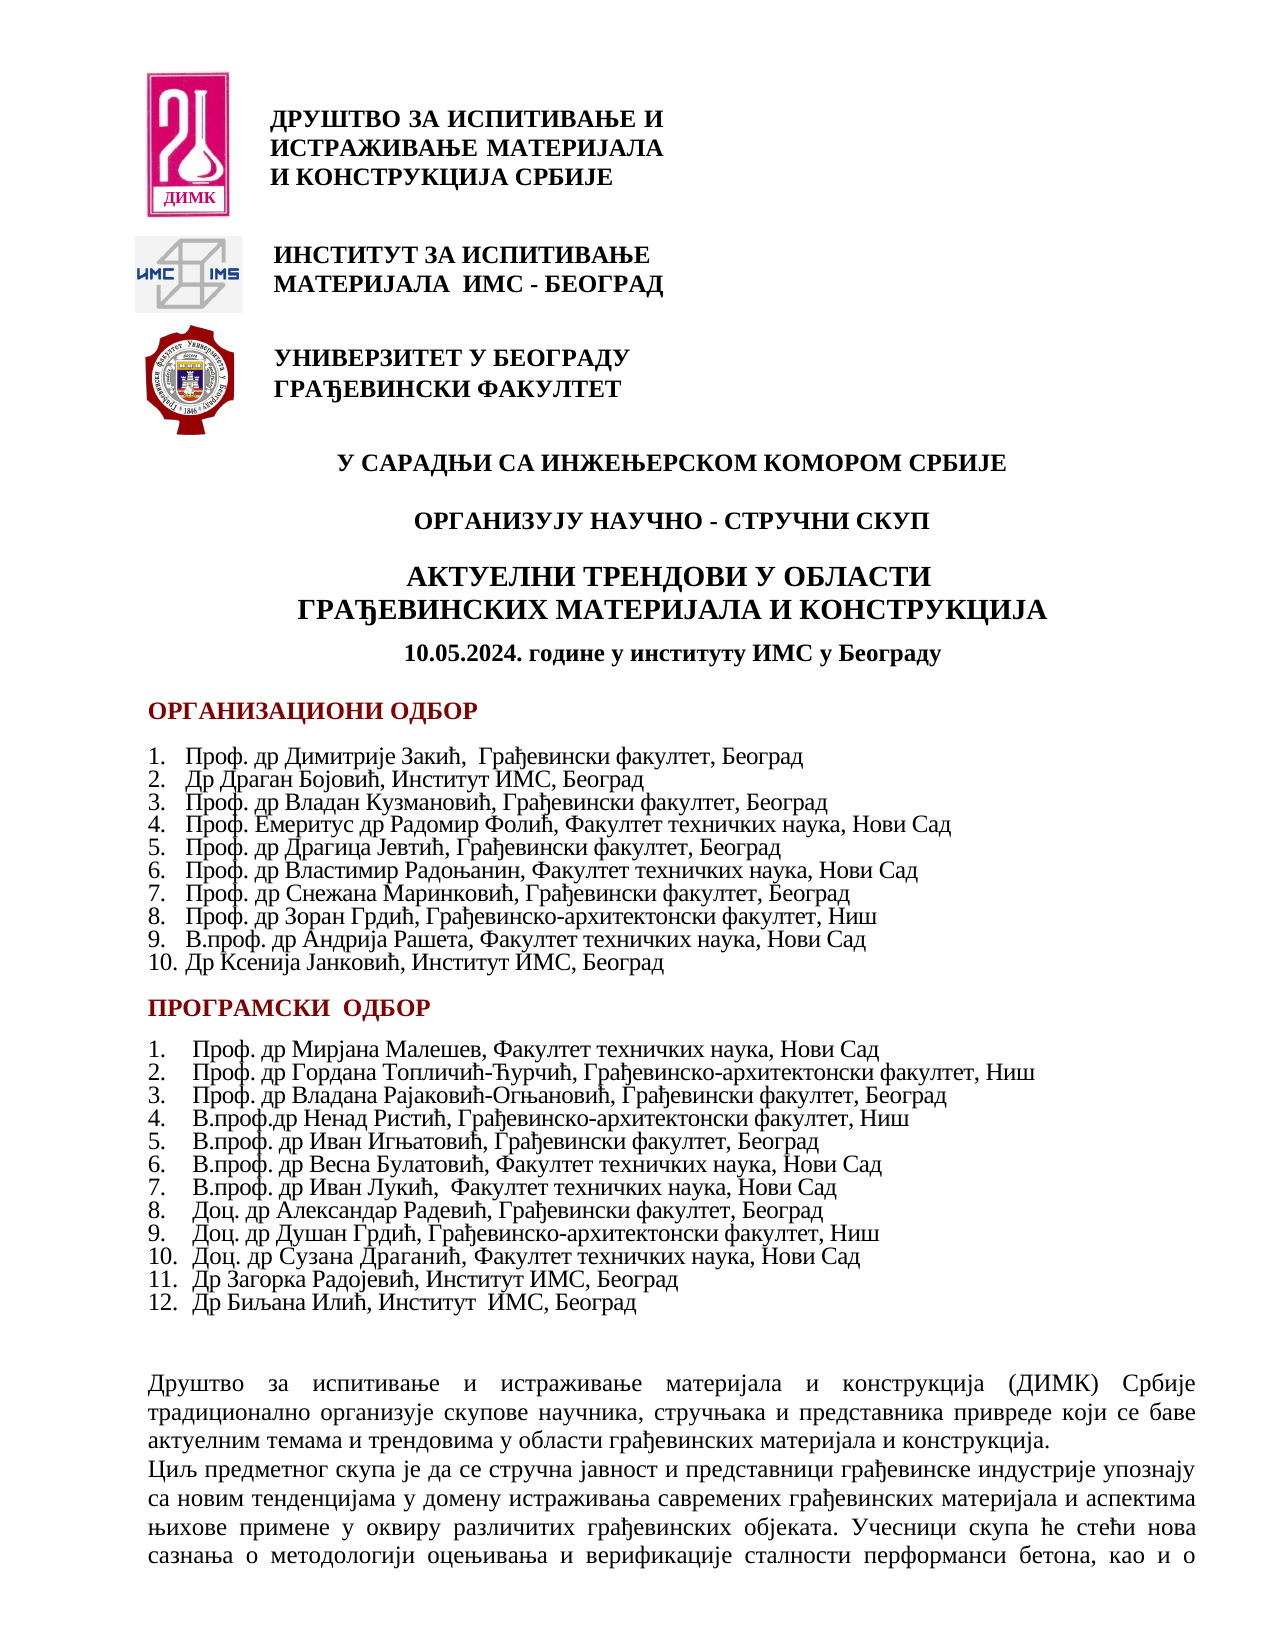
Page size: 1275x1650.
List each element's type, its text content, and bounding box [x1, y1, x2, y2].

list Др Загорка Радојевић, Институт ИМС, Београд [148, 1270, 1197, 1291]
text АКТУЕЛНИ ТРЕНДОВИ У ОБЛАСТИ ГРАЂЕВИНСКИХ МАТЕРИЈАЛА И КОНСТРУКЦИЈА [148, 559, 1197, 626]
list Проф. др Зоран Грдић, Грађевинско-архитектонски факултет, Ниш [730, 908, 1197, 929]
text Друштво за испитивање и истраживање материјала и конструкција (ДИМК) Србије традиционално организује скупове научника, стручњака и представника привреде који се баве актуелним темама и трендовима у области грађевинских материјала и конструкција. [148, 1368, 1197, 1454]
list Проф. Емеритус др Радомир Фолић, Факултет техничких наука, Нови Сад [236, 816, 1197, 837]
list В.проф. др Иван Лукић, Факултет техничких наука, Нови Сад [260, 1179, 1197, 1199]
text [148, 1454, 1197, 1569]
text ОРГАНИЗАЦИОНИ ОДБОР [148, 696, 1197, 724]
list В.проф. др Иван Игњатовић, Грађевински факултет, Београд [640, 1133, 1197, 1154]
list Проф. др Димитрије Закић, Грађевински факултет, Београд [624, 747, 1197, 768]
list Проф. др Гордана Топличић-Ћурчић, Грађевинско-архитектонски факултет, Ниш [242, 1064, 629, 1085]
list В.проф. др Иван Игњатовић, Грађевински факултет, Београд [260, 1133, 539, 1154]
list Доц. др Душан Грдић, Грађевинско-архитектонски факултет, Ниш [468, 1224, 731, 1245]
list В.проф.др Ненад Ристић, Грађевинско-архитектонски факултет, Ниш [498, 1110, 761, 1131]
list Проф. др Мирјана Малешев, Факултет техничких наука, Нови Сад [242, 1041, 1197, 1062]
text ОРГАНИЗУЈУ НАУЧНО - СТРУЧНИ СКУП [148, 506, 1196, 534]
list В.проф.др Ненад Ристић, Грађевинско-архитектонски факултет, Ниш [763, 1110, 1197, 1131]
text 10.05.2024. године у институту ИМС у Београду [148, 638, 1197, 667]
list Проф. др Снежана Маринковић, Грађевински факултет, Београд [236, 885, 570, 906]
list Доц. др Александар Радевић, Грађевински факултет, Београд [645, 1202, 1197, 1222]
list Проф. др Владан Кузмановић, Грађевински факултет, Београд [649, 793, 1197, 814]
list Доц. др Душан Грдић, Грађевинско-архитектонски факултет, Ниш [733, 1224, 1197, 1245]
list Проф. др Владана Рајаковић-Огњановић, Грађевински факултет, Београд [242, 1087, 667, 1108]
list Др Ксенија Јанковић, Институт ИМС, Београд [199, 954, 1197, 974]
list Др Биљана Илић, Институт ИМС, Београд [148, 1293, 1197, 1314]
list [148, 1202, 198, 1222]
list Проф. др Гордана Топличић-Ћурчић, Грађевинско-архитектонски факултет, Ниш [624, 1064, 886, 1085]
list В.проф. др Весна Булатовић, Факултет техничких наука, Нови Сад [260, 1156, 1197, 1177]
list Проф. др Зоран Грдић, Грађевинско-архитектонски факултет, Ниш [466, 908, 728, 929]
list Проф. др Драгица Јевтић, Грађевински факултет, Београд [298, 839, 501, 860]
text ПРОГРАМСКИ ОДБОР [148, 999, 1197, 1020]
text У САРАДЊИ СА ИНЖЕЊЕРСКОМ КОМОРОМ СРБИЈЕ [148, 448, 1196, 477]
list Проф. др Зоран Грдић, Грађевинско-архитектонски факултет, Ниш [236, 908, 471, 929]
list Проф. др Владан Кузмановић, Грађевински факултет, Београд [236, 793, 548, 814]
list Проф. др Снежана Маринковић, Грађевински факултет, Београд [671, 885, 1197, 906]
list Доц. др Сузана Драганић, Факултет техничких наука, Нови Сад [148, 1247, 1197, 1268]
list Проф. др Гордана Топличић-Ћурчић, Грађевинско-архитектонски факултет, Ниш [888, 1064, 1197, 1085]
picture [135, 236, 243, 313]
list В.проф.др Ненад Ристић, Грађевинско-архитектонски факултет, Ниш [260, 1110, 503, 1131]
list Проф. др Владана Рајаковић-Огњановић, Грађевински факултет, Београд [768, 1087, 1197, 1108]
list Др Драган Бојовић, Институт ИМС, Београд [148, 770, 1197, 791]
list Доц. др Душан Грдић, Грађевинско-архитектонски факултет, Ниш [148, 1224, 473, 1245]
list Проф. др Драгица Јевтић, Грађевински факултет, Београд [602, 839, 1197, 860]
list Доц. др Александар Радевић, Грађевински факултет, Београд [206, 1202, 544, 1222]
picture [145, 325, 235, 435]
list Проф. др Димитрије Закић, Грађевински факултет, Београд [235, 747, 523, 768]
picture [145, 71, 230, 218]
list Проф. др Властимир Радоњанин, Факултет техничких наука, Нови Сад [236, 862, 1197, 883]
list В.проф. др Андрија Рашета, Факултет техничких наука, Нови Сад [312, 931, 1197, 952]
